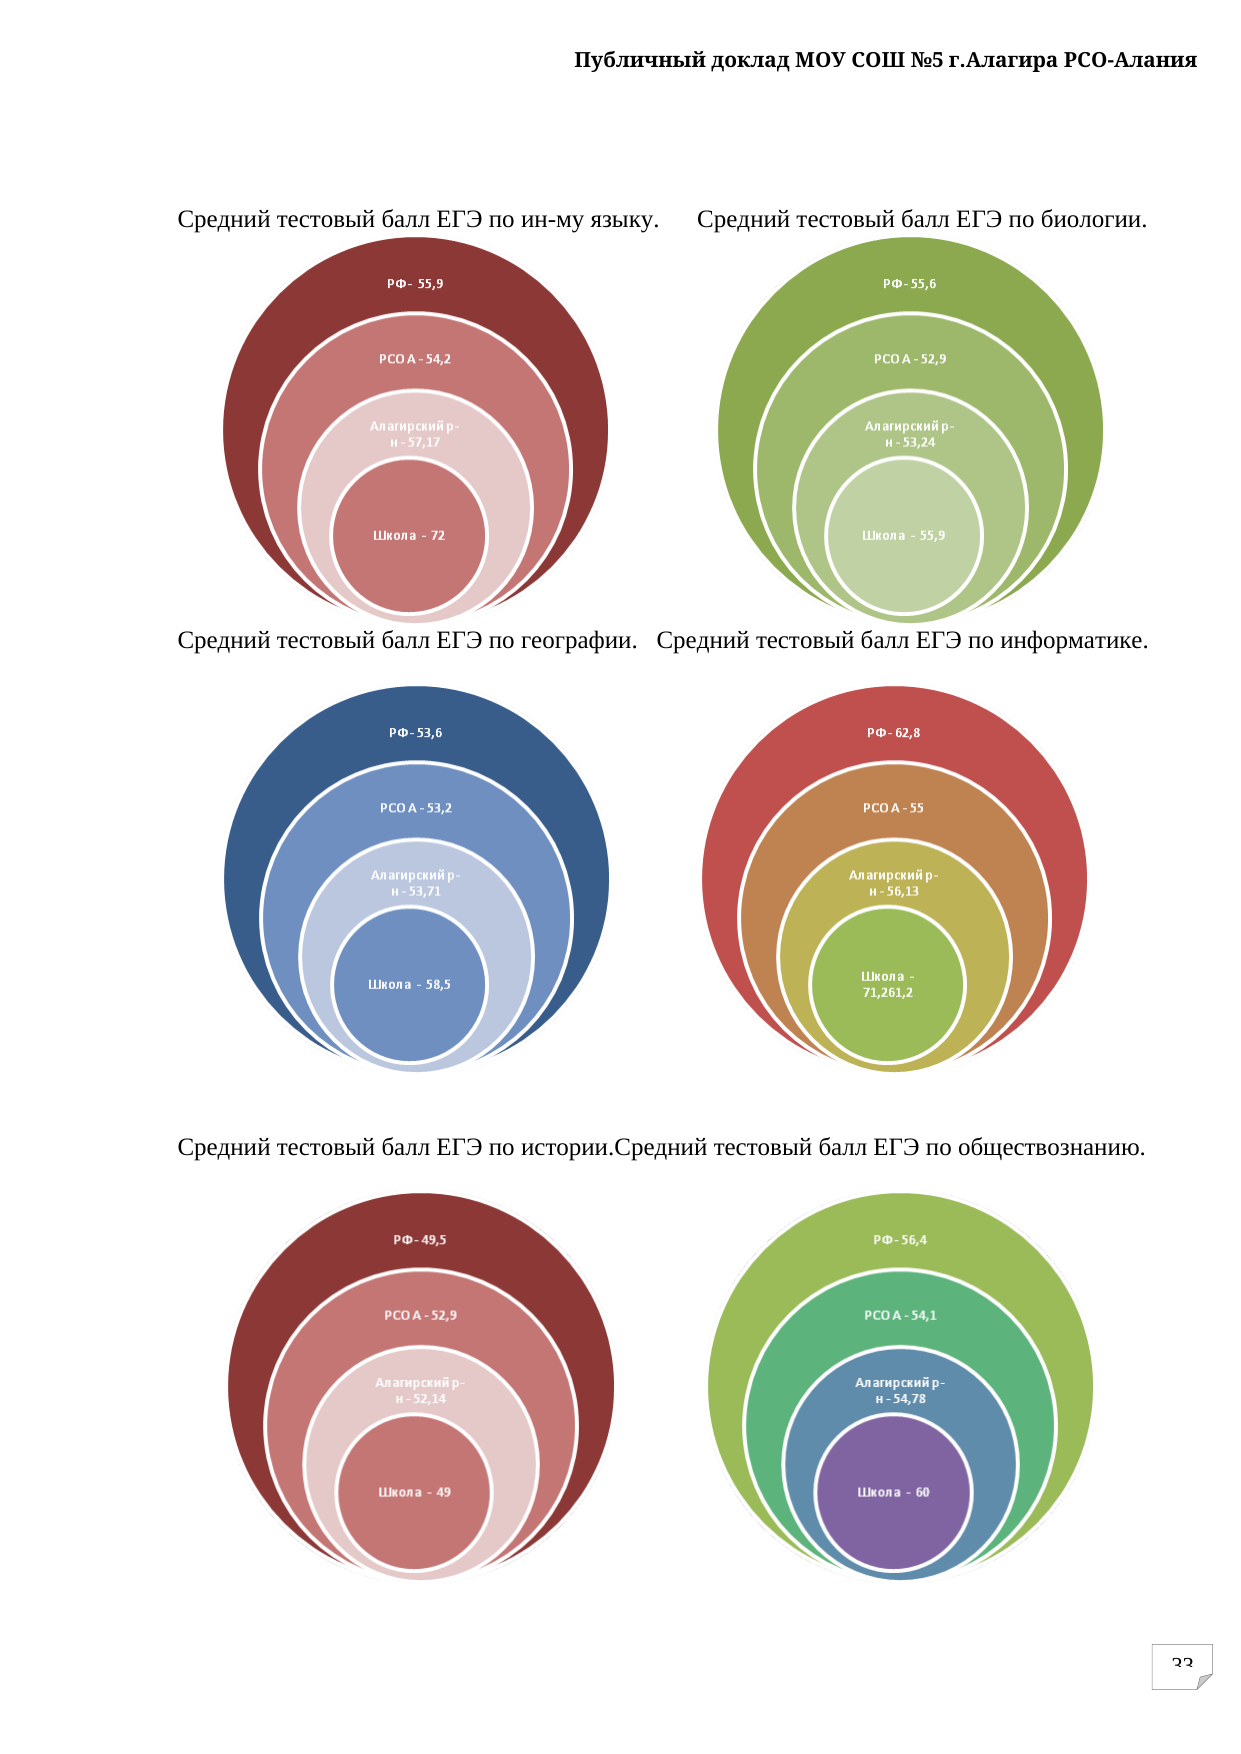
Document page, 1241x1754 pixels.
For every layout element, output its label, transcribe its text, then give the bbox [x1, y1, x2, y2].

picture [696, 682, 1092, 1075]
picture [217, 233, 613, 626]
text Средний тестовый балл ЕГЭ по истории.Средний тестовый балл ЕГЭ по обществознанию. [177, 1132, 1152, 1161]
text Средний тестовый балл ЕГЭ по ин-му языку. Средний тестовый балл ЕГЭ по биологии. [177, 204, 1152, 233]
text Средний тестовый балл ЕГЭ по географии. Средний тестовый балл ЕГЭ по информатике. [177, 625, 1152, 654]
picture [712, 233, 1108, 626]
picture [222, 1190, 619, 1583]
picture [702, 1190, 1098, 1583]
picture [218, 682, 614, 1075]
